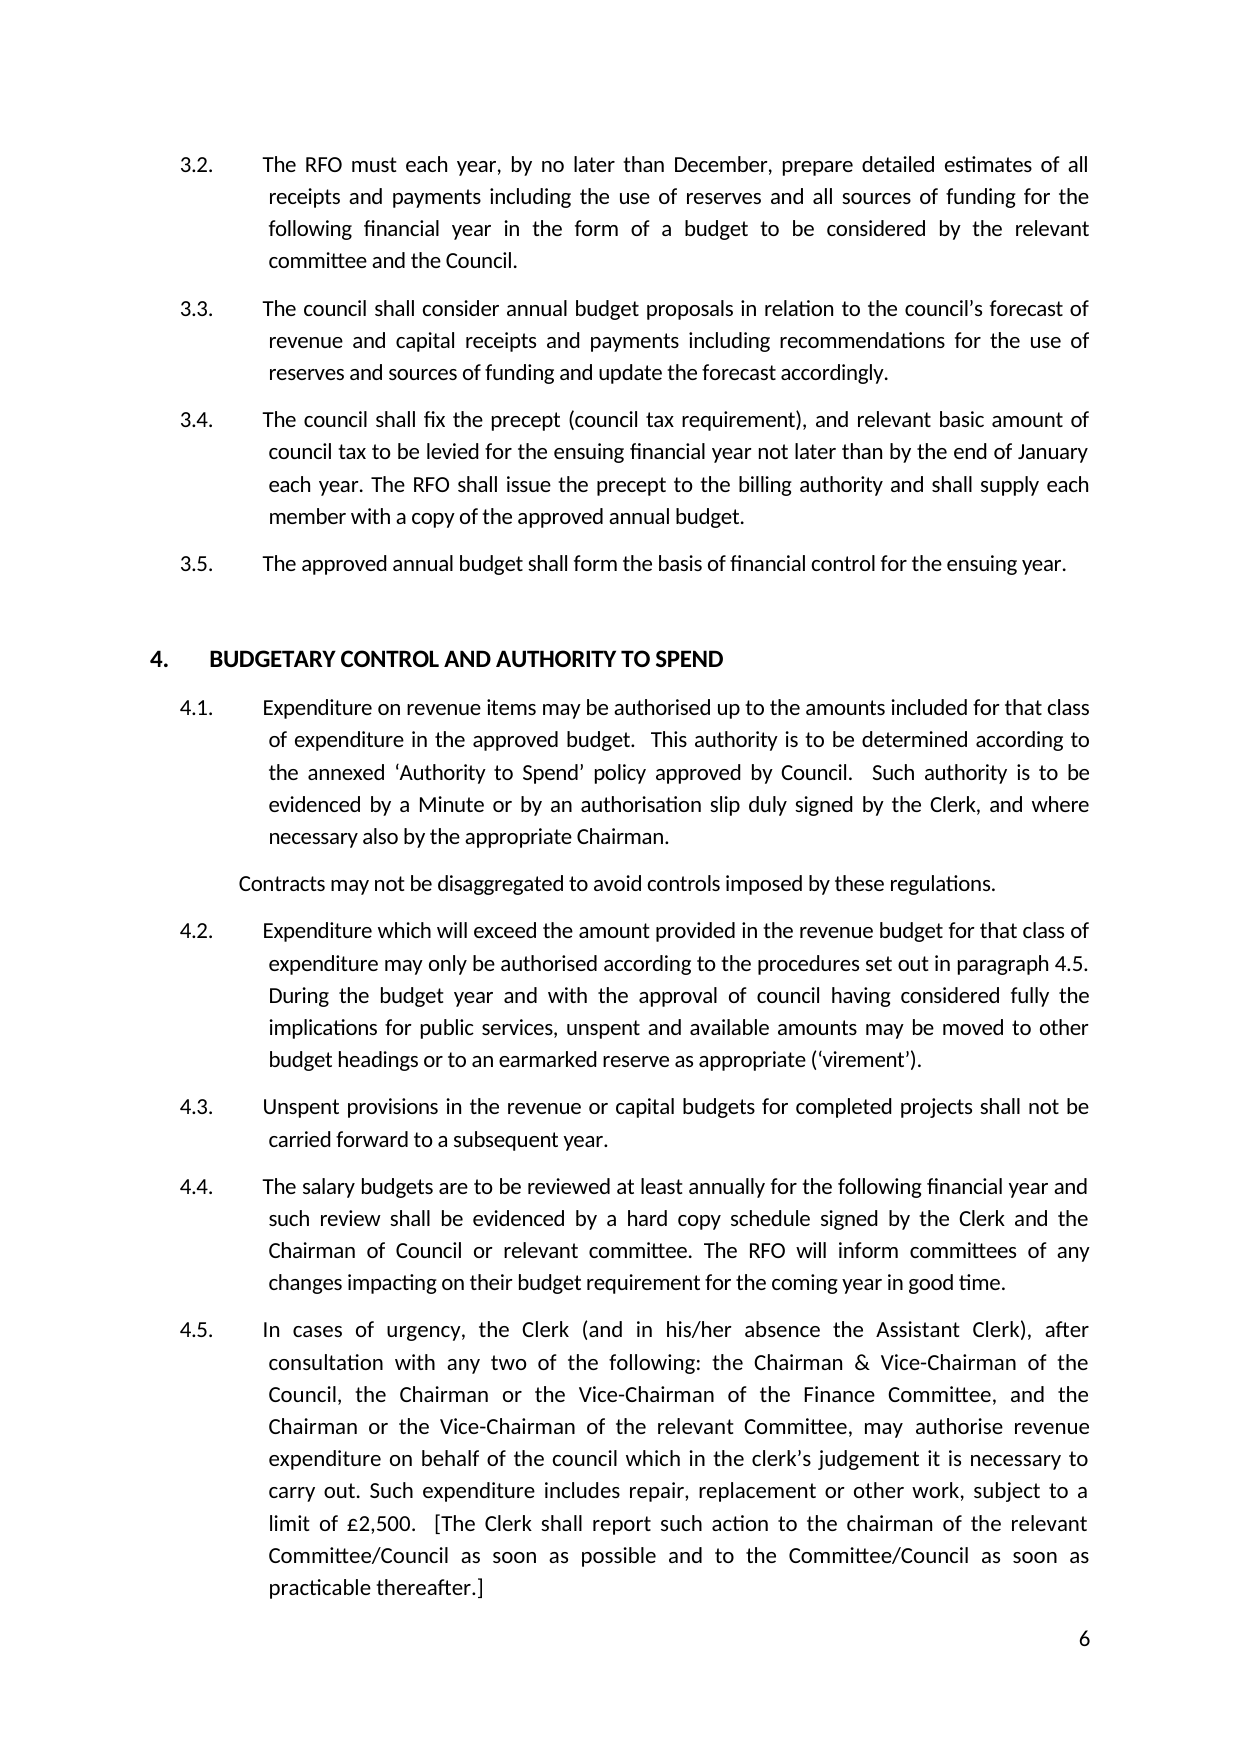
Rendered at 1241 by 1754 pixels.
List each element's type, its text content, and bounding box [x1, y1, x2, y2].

list The salary budgets are to be reviewed at least annually for the following financial year and such review shall be evidenced by a hard copy schedule signed by the Clerk and the Chairman of Council or relevant committee. The RFO will inform committees of any changes impacting on their budget requirement for the coming year in good time. [179, 1172, 1090, 1296]
list In cases of urgency, the Clerk (and in his/her absence the Assistant Clerk), after consultation with any two of the following: the Chairman & Vice-Chairman of the Council, the Chairman or the Vice-Chairman of the Finance Committee, and the Chairman or the Vice-Chairman of the relevant Committee, may authorise revenue expenditure on behalf of the council which in the clerk’s judgement it is necessary to carry out. Such expenditure includes repair, replacement or other work, subject to a limit of £2,500. [The Clerk shall report such action to the chairman of the relevant Committee/Council as soon as possible and to the Committee/Council as soon as practicable thereafter.] [179, 1316, 1090, 1601]
subtitle BUDGETARY CONTROL AND AUTHORITY TO SPEND [150, 643, 1090, 674]
text Contracts may not be disaggregated to avoid controls imposed by these regulations. [239, 869, 1090, 897]
list Unspent provisions in the revenue or capital budgets for completed projects shall not be carried forward to a subsequent year. [179, 1092, 1090, 1153]
list The council shall consider annual budget proposals in relation to the council’s forecast of revenue and capital receipts and payments including recommendations for the use of reserves and sources of funding and update the forecast accordingly. [179, 294, 1090, 386]
list The RFO must each year, by no later than December, prepare detailed estimates of all receipts and payments including the use of reserves and all sources of funding for the following financial year in the form of a budget to be considered by the relevant committee and the Council. [179, 150, 1090, 274]
list Expenditure on revenue items may be authorised up to the amounts included for that class of expenditure in the approved budget. This authority is to be determined according to the annexed ‘Authority to Spend’ policy approved by Council. Such authority is to be evidenced by a Minute or by an authorisation slip duly signed by the Clerk, and where necessary also by the appropriate Chairman. [179, 693, 1090, 850]
list The council shall fix the precept (council tax requirement), and relevant basic amount of council tax to be levied for the ensuing financial year not later than by the end of January each year. The RFO shall issue the precept to the billing authority and shall supply each member with a copy of the approved annual budget. [179, 405, 1090, 530]
list Expenditure which will exceed the amount provided in the revenue budget for that class of expenditure may only be authorised according to the procedures set out in paragraph 4.5. During the budget year and with the approval of council having considered fully the implications for public services, unspent and available amounts may be moved to other budget headings or to an earmarked reserve as appropriate (‘virement’). [179, 917, 1090, 1073]
list The approved annual budget shall form the basis of financial control for the ensuing year. [179, 549, 1090, 577]
